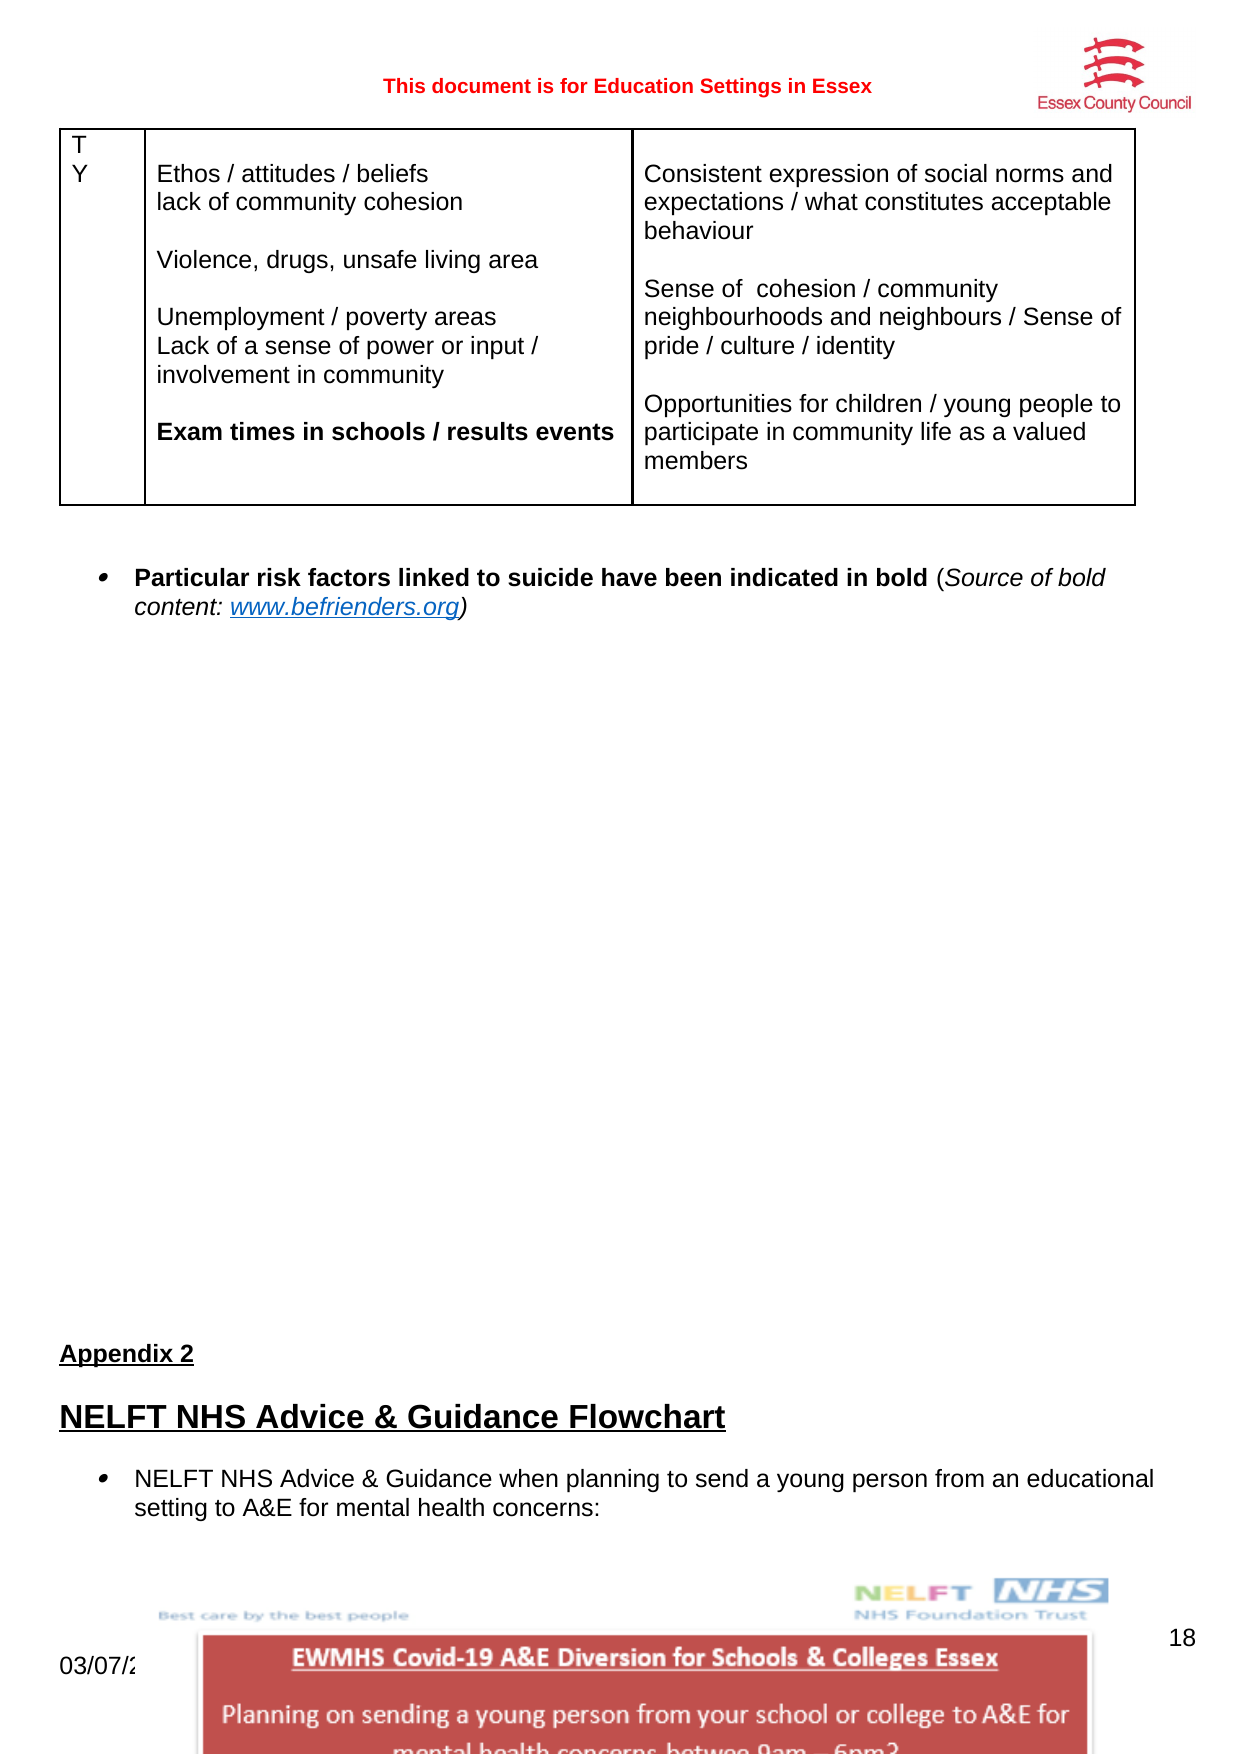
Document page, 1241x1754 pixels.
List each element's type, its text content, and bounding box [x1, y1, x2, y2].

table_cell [634, 130, 1134, 503]
picture [135, 1541, 1150, 1754]
text Appendix 2 [59, 1339, 1196, 1368]
list Particular risk factors linked to suicide have been indicated in bold (Source of bold content: www.befrienders.org) [97, 563, 1196, 621]
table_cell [146, 130, 631, 503]
picture [1033, 27, 1196, 118]
table_cell C O M M U N I T Y [61, 130, 144, 503]
list NELFT NHS Advice & Guidance when planning to send a young person from an educational setting to A&E for mental health concerns: [97, 1464, 1196, 1522]
text NELFT NHS Advice & Guidance Flowchart [59, 1397, 1196, 1435]
